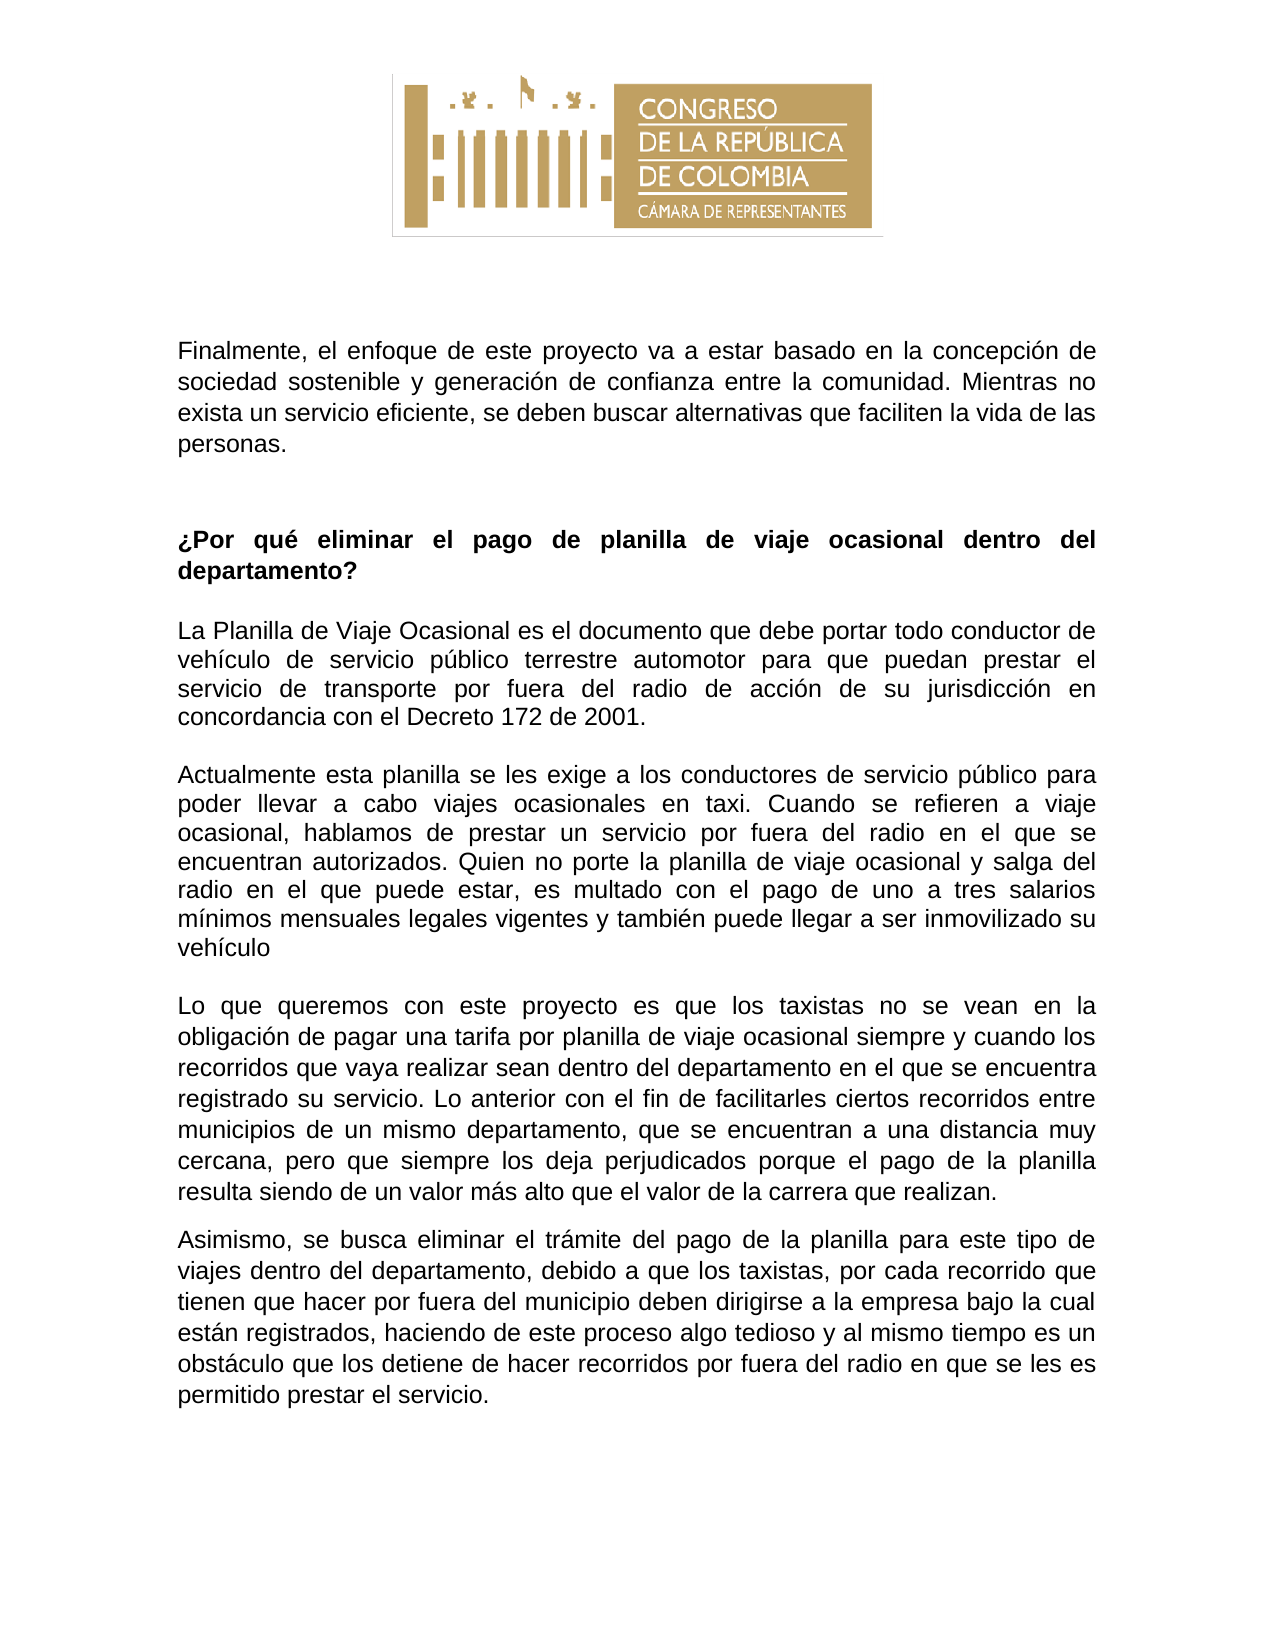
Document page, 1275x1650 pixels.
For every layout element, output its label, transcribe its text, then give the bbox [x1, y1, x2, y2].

text Actualmente esta planilla se les exige a los conductores de servicio público para poder llevar a cabo viajes ocasionales en taxi. Cuando se refieren a viaje ocasional, hablamos de prestar un servicio por fuera del radio en el que se encuentran autorizados. Quien no porte la planilla de viaje ocasional y salga del radio en el que puede estar, es multado con el pago de uno a tres salarios mínimos mensuales legales vigentes y también puede llegar a ser inmovilizado su vehículo [177, 760, 1098, 962]
text Asimismo, se busca eliminar el trámite del pago de la planilla para este tipo de viajes dentro del departamento, debido a que los taxistas, por cada recorrido que tienen que hacer por fuera del municipio deben dirigirse a la empresa bajo la cual están registrados, haciendo de este proceso algo tedioso y al mismo tiempo es un obstáculo que los detiene de hacer recorridos por fuera del radio en que se les es permitido prestar el servicio. [177, 1225, 1098, 1409]
picture [391, 73, 884, 241]
text Finalmente, el enfoque de este proyecto va a estar basado en la concepción de sociedad sostenible y generación de confianza entre la comunidad. Mientras no exista un servicio eficiente, se deben buscar alternativas que faciliten la vida de las personas. [177, 336, 1098, 458]
text Lo que queremos con este proyecto es que los taxistas no se vean en la obligación de pagar una tarifa por planilla de viaje ocasional siempre y cuando los recorridos que vaya realizar sean dentro del departamento en el que se encuentra registrado su servicio. Lo anterior con el fin de facilitarles ciertos recorridos entre municipios de un mismo departamento, que se encuentran a una distancia muy cercana, pero que siempre los deja perjudicados porque el pago de la planilla resulta siendo de un valor más alto que el valor de la carrera que realizan. [177, 991, 1098, 1206]
text ¿Por qué eliminar el pago de planilla de viaje ocasional dentro del departamento? [177, 525, 1098, 585]
text La Planilla de Viaje Ocasional es el documento que debe portar todo conductor de vehículo de servicio público terrestre automotor para que puedan prestar el servicio de transporte por fuera del radio de acción de su jurisdicción en concordancia con el Decreto 172 de 2001. [177, 616, 1098, 731]
